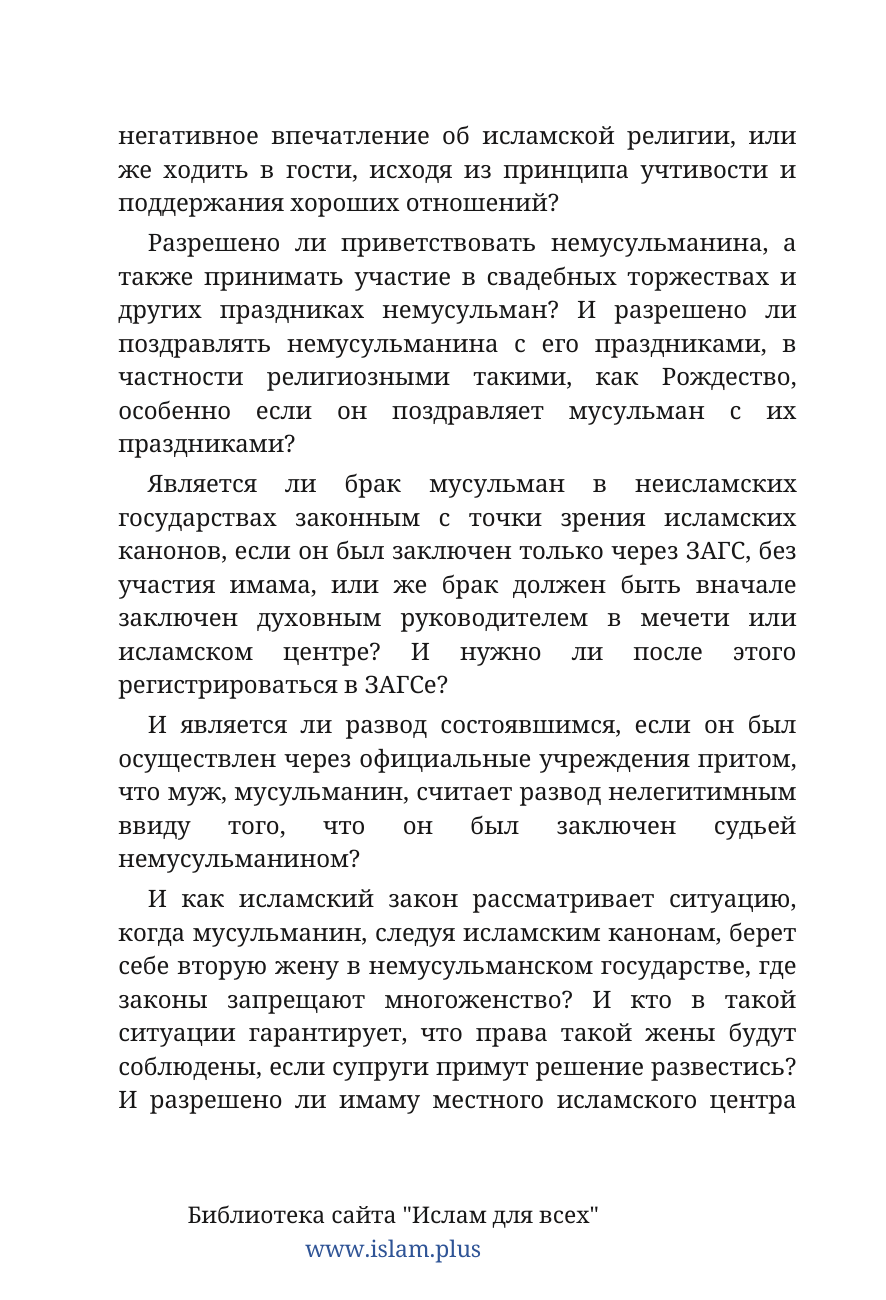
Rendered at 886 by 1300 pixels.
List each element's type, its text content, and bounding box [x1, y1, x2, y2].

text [118, 882, 797, 1116]
text Является ли брак мусульман в неисламских государствах законным с точки зрения исламских канонов, если он был заключен только через ЗАГС, без участия имама, или же брак должен быть вначале заключен духовным руководителем в мечети или исламском центре? И нужно ли после этого регистрироваться в ЗАГСе? [118, 467, 797, 701]
text Разрешено ли приветствовать немусульманина, а также принимать участие в свадебных торжествах и других праздниках немусульман? И разрешено ли поздравлять немусульманина с его праздниками, в частности религиозными такими, как Рождество, особенно если он поздравляет мусульман с их праздниками? [118, 226, 797, 460]
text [118, 119, 797, 219]
text И является ли развод состоявшимся, если он был осуществлен через официальные учреждения притом, что муж, мусульманин, считает развод нелегитимным ввиду того, что он был заключен судьей немусульманином? [118, 708, 797, 875]
